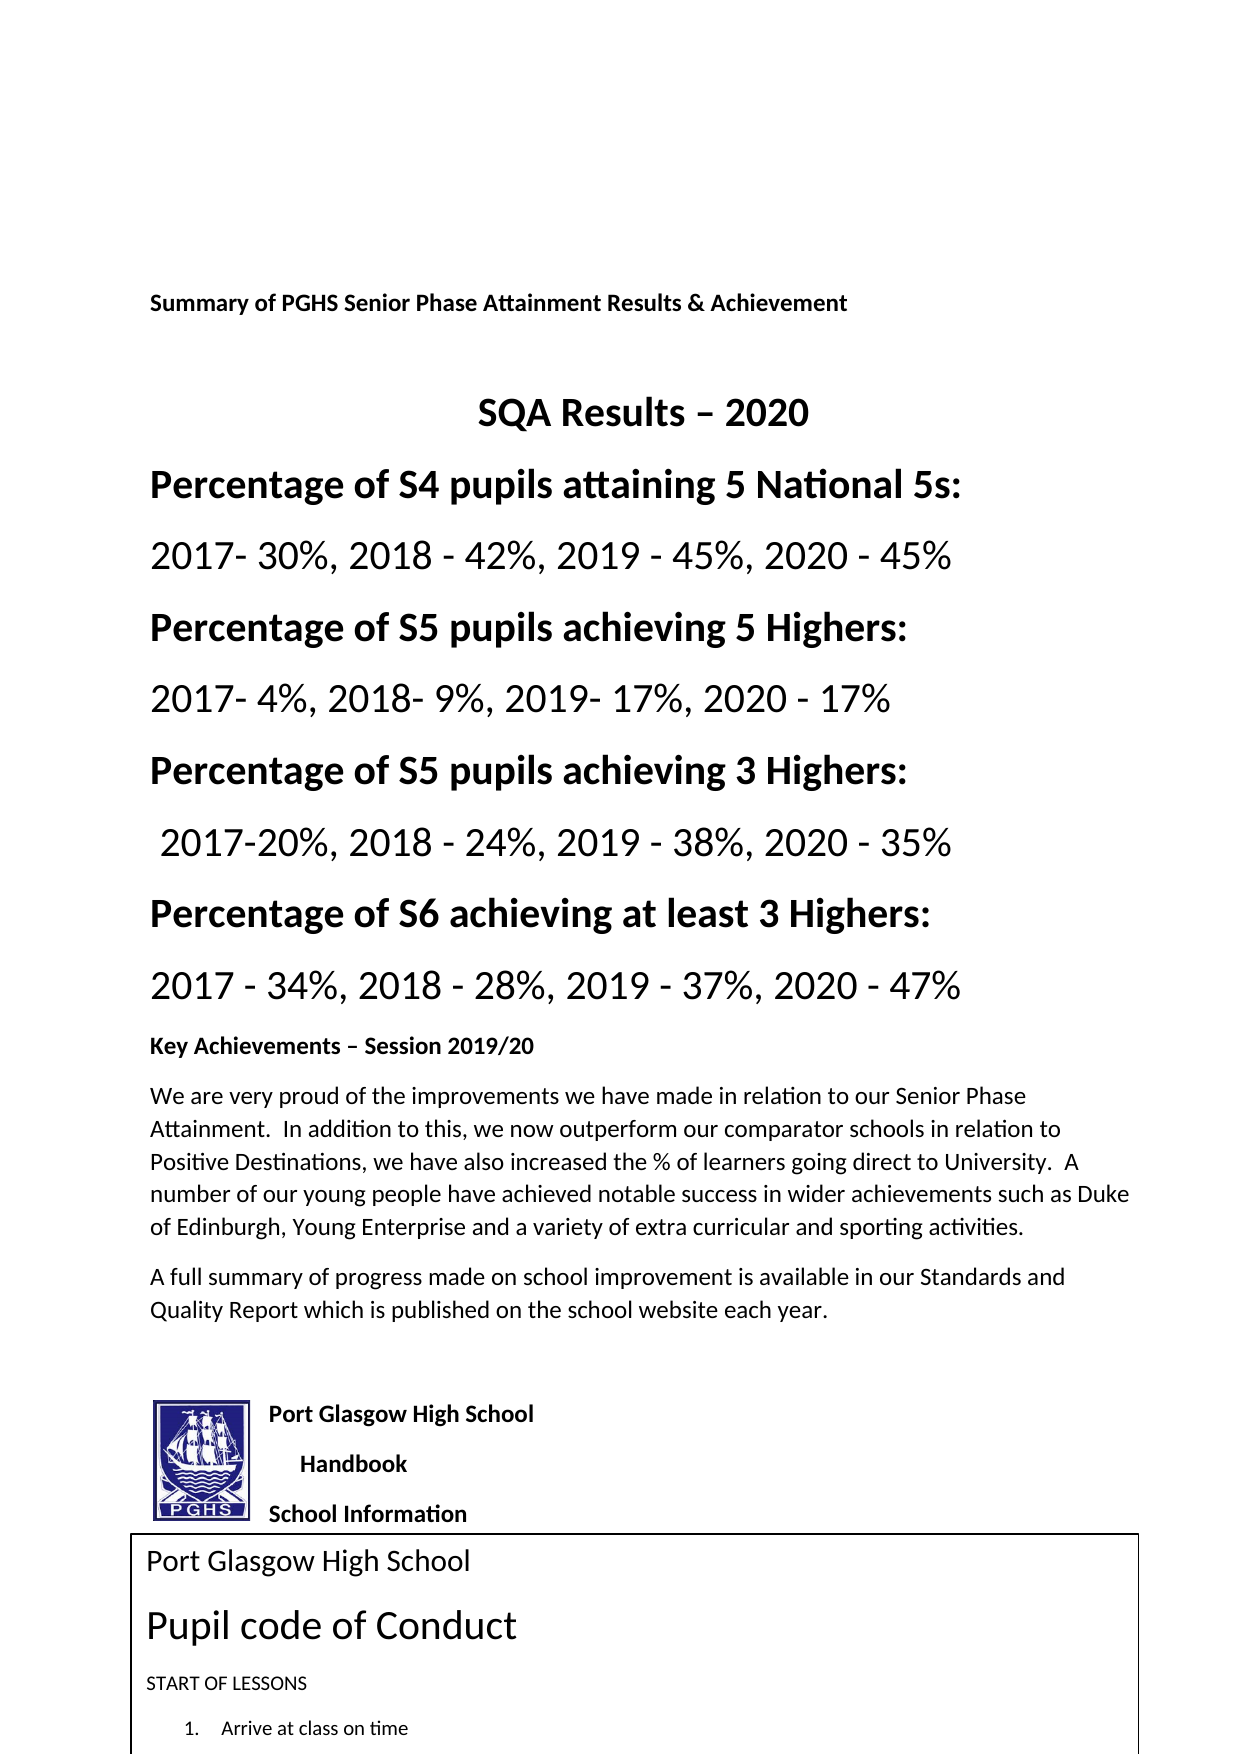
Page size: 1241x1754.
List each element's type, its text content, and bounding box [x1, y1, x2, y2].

text SQA Results – 2020 [150, 386, 1137, 437]
text 2017 - 34%, 2018 - 28%, 2019 - 37%, 2020 - 47% [150, 959, 1137, 1009]
text Percentage of S4 pupils attaining 5 National 5s: [150, 458, 1137, 508]
picture [153, 1400, 251, 1521]
text A full summary of progress made on school improvement is available in our Standards and Quality Report which is published on the school website each year. [150, 1261, 1137, 1324]
text Percentage of S6 achieving at least 3 Highers: [150, 887, 1137, 938]
text 2017- 30%, 2018 - 42%, 2019 - 45%, 2020 - 45% [150, 529, 1137, 580]
list School Information [150, 1498, 1137, 1528]
text Key Achievements – Session 2019/20 [150, 1030, 1137, 1061]
text 2017-20%, 2018 - 24%, 2019 - 38%, 2020 - 35% [150, 816, 1137, 866]
text We are very proud of the improvements we have made in relation to our Senior Phase Attainment. In addition to this, we now outperform our comparator schools in relation to Positive Destinations, we have also increased the % of learners going direct to University. A number of our young people have achieved notable success in wider achievements such as Duke of Edinburgh, Young Enterprise and a variety of extra curricular and sporting activities. [150, 1080, 1137, 1242]
text Percentage of S5 pupils achieving 3 Highers: [150, 744, 1137, 795]
text Summary of PGHS Senior Phase Attainment Results & Achievement [150, 287, 1137, 317]
list Handbook [300, 1448, 1137, 1479]
text Percentage of S5 pupils achieving 5 Highers: [150, 601, 1137, 652]
text 2017- 4%, 2018- 9%, 2019- 17%, 2020 - 17% [150, 672, 1137, 723]
text Port Glasgow High School [150, 1399, 1137, 1429]
